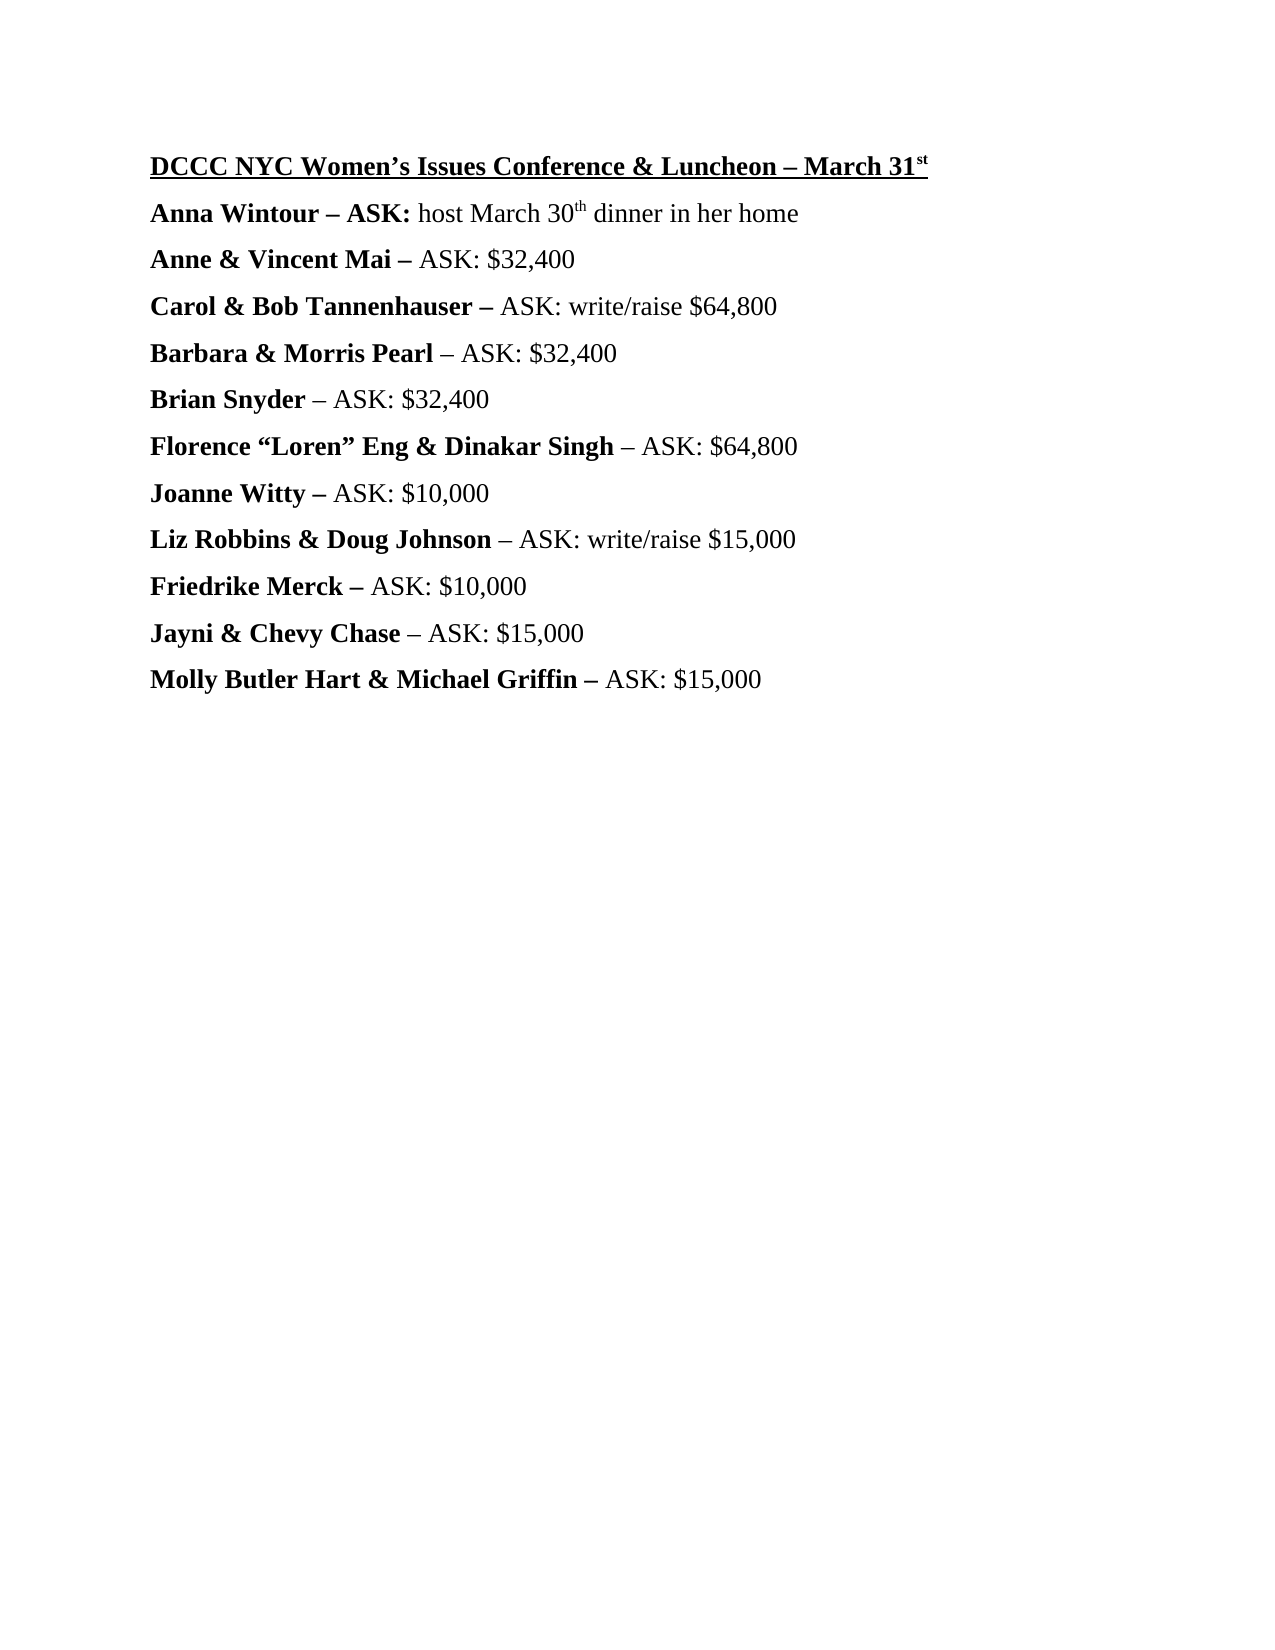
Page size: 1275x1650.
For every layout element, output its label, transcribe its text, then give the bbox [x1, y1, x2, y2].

text Anne & Vincent Mai – ASK: $32,400 [150, 243, 1125, 274]
text Jayni & Chevy Chase – ASK: $15,000 [150, 617, 1125, 648]
text Friedrike Merck – ASK: $10,000 [150, 570, 1125, 601]
text Carol & Bob Tannenhauser – ASK: write/raise $64,800 [150, 290, 1125, 321]
text Molly Butler Hart & Michael Griffin – ASK: $15,000 [150, 663, 1125, 694]
text Liz Robbins & Doug Johnson – ASK: write/raise $15,000 [150, 523, 1125, 554]
text Joanne Witty – ASK: $10,000 [150, 477, 1125, 508]
text Barbara & Morris Pearl – ASK: $32,400 [150, 337, 1125, 368]
text DCCC NYC Women’s Issues Conference & Luncheon – March 31st [150, 150, 1125, 181]
text Florence “Loren” Eng & Dinakar Singh – ASK: $64,800 [150, 430, 1125, 461]
text Anna Wintour – ASK: host March 30th dinner in her home [150, 197, 1125, 228]
text Brian Snyder – ASK: $32,400 [150, 383, 1125, 414]
